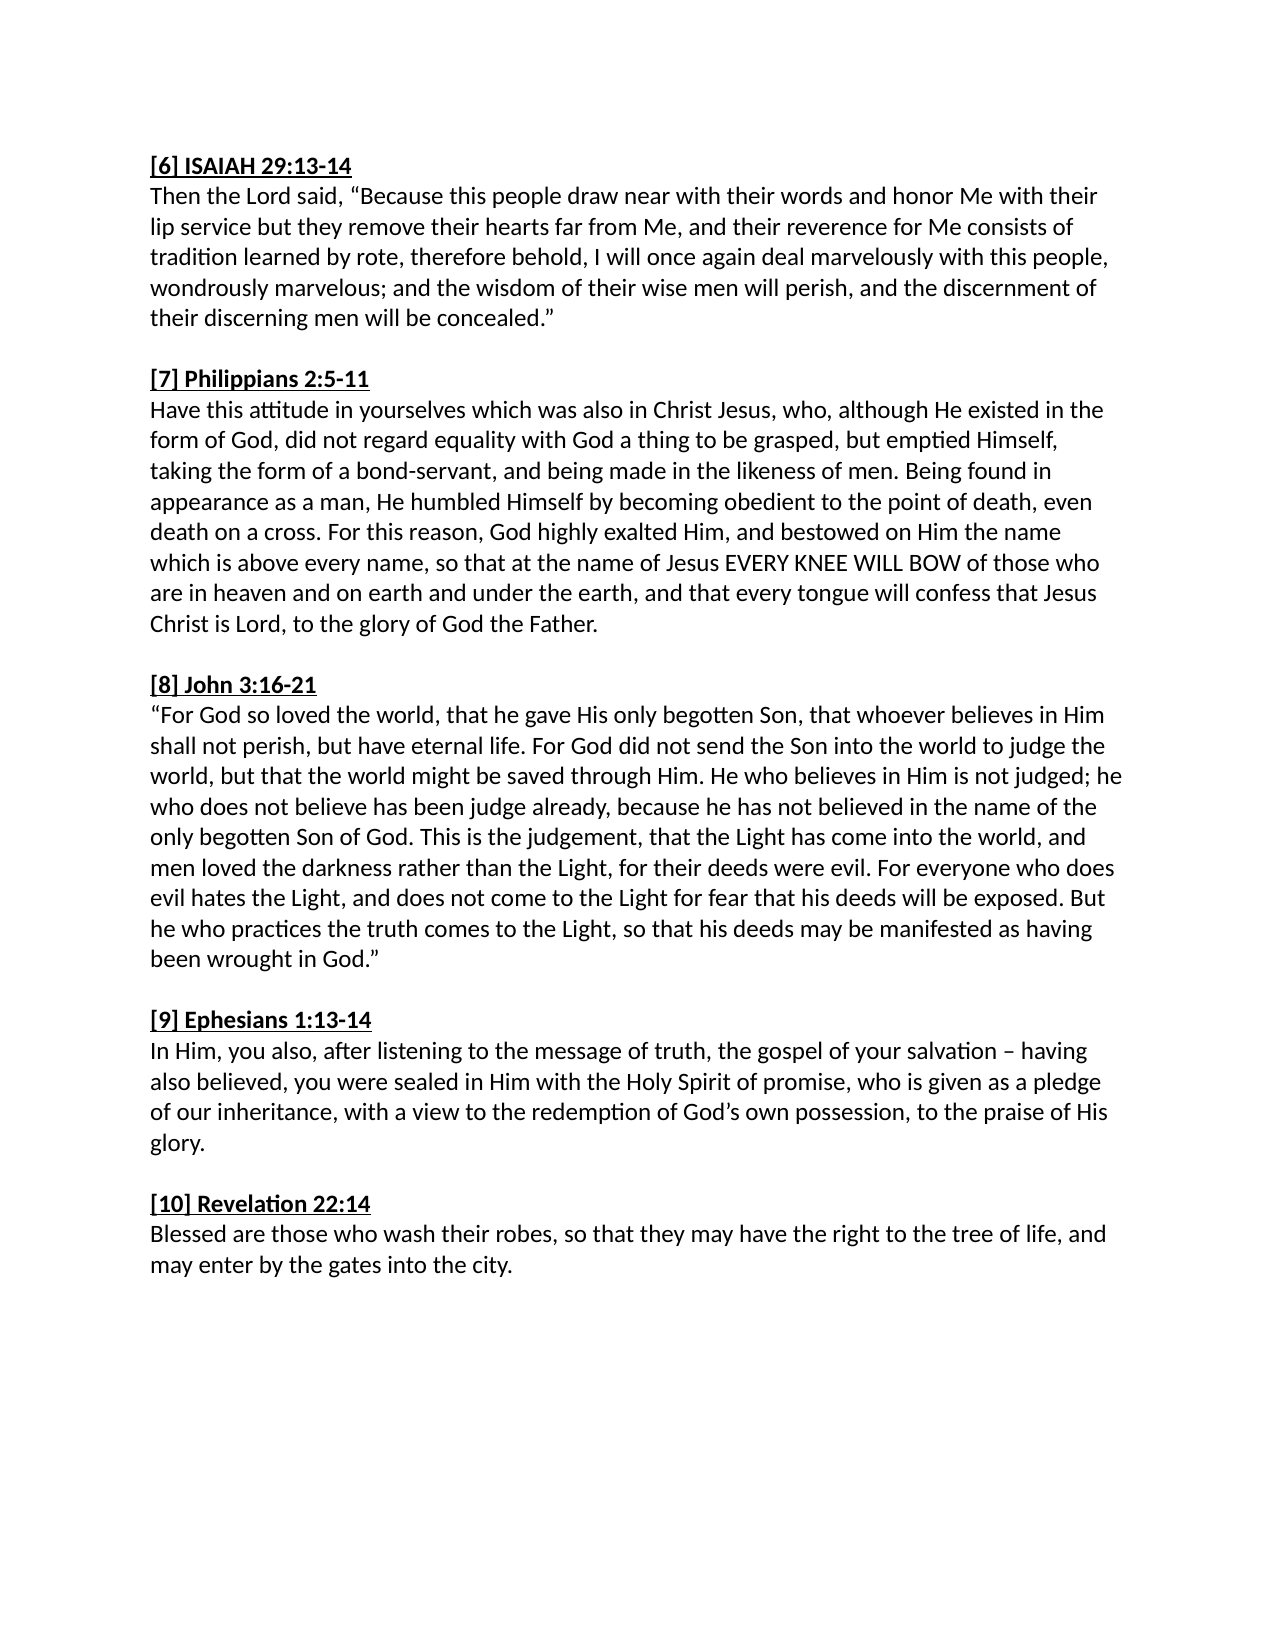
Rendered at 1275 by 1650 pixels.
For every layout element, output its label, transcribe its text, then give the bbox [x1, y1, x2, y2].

text Then the Lord said, “Because this people draw near with their words and honor Me with their lip service but they remove their hearts far from Me, and their reverence for Me consists of tradition learned by rote, therefore behold, I will once again deal marvelously with this people, wondrously marvelous; and the wisdom of their wise men will perish, and the discernment of their discerning men will be concealed.” [150, 181, 1125, 333]
text [10] Revelation 22:14 [150, 1188, 1125, 1218]
text [8] John 3:16-21 [150, 669, 1125, 699]
text [6] ISAIAH 29:13-14 [150, 150, 1125, 181]
text “For God so loved the world, that he gave His only begotten Son, that whoever believes in Him shall not perish, but have eternal life. For God did not send the Son into the world to judge the world, but that the world might be saved through Him. He who believes in Him is not judged; he who does not believe has been judge already, because he has not believed in the name of the only begotten Son of God. This is the judgement, that the Light has come into the world, and men loved the darkness rather than the Light, for their deeds were evil. For everyone who does evil hates the Light, and does not come to the Light for fear that his deeds will be exposed. But he who practices the truth comes to the Light, so that his deeds may be manifested as having been wrought in God.” [150, 699, 1125, 974]
text Blessed are those who wash their robes, so that they may have the right to the tree of life, and may enter by the gates into the city. [150, 1218, 1125, 1279]
text [9] Ephesians 1:13-14 [150, 1004, 1125, 1035]
text In Him, you also, after listening to the message of truth, the gospel of your salvation – having also believed, you were sealed in Him with the Holy Spirit of promise, who is given as a pledge of our inheritance, with a view to the redemption of God’s own possession, to the praise of His glory. [150, 1035, 1125, 1157]
text Have this attitude in yourselves which was also in Christ Jesus, who, although He existed in the form of God, did not regard equality with God a thing to be grasped, but emptied Himself, taking the form of a bond-servant, and being made in the likeness of men. Being found in appearance as a man, He humbled Himself by becoming obedient to the point of death, even death on a cross. For this reason, God highly exalted Him, and bestowed on Him the name which is above every name, so that at the name of Jesus EVERY KNEE WILL BOW of those who are in heaven and on earth and under the earth, and that every tongue will confess that Jesus Christ is Lord, to the glory of God the Father. [150, 394, 1125, 638]
text [7] Philippians 2:5-11 [150, 364, 1125, 394]
